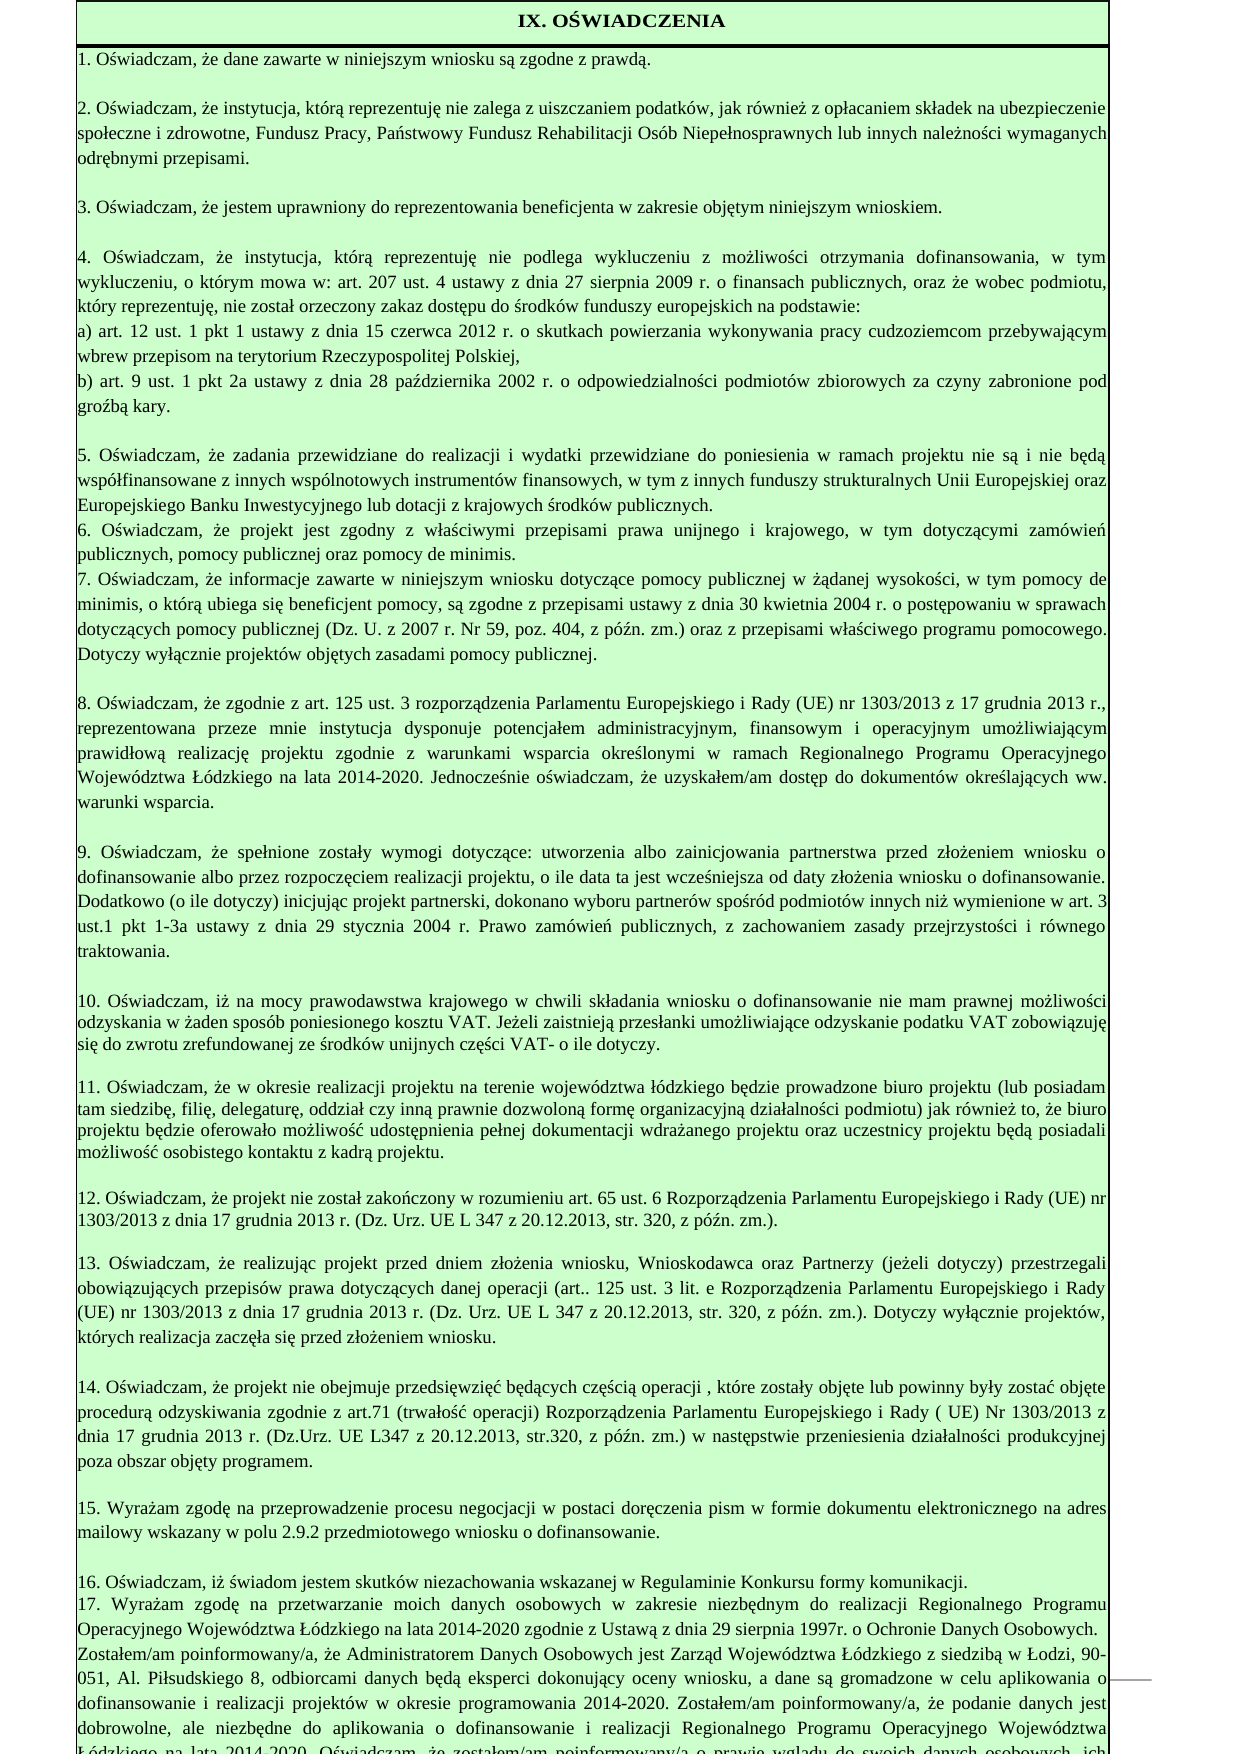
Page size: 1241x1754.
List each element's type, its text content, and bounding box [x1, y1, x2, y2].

table_header IX. OŚWIADCZENIA [77, 2, 1108, 44]
table_cell 1. Oświadczam, że dane zawarte w niniejszym wniosku są zgodne z prawdą. 2. Oświadczam, że instytucja, którą reprezentuję nie zalega z uiszczaniem podatków, jak również z opłacaniem składek na ubezpieczenie społeczne i zdrowotne, Fundusz Pracy, Państwowy Fundusz Rehabilitacji Osób Niepełnosprawnych lub innych należności wymaganych odrębnymi przepisami. 3. Oświadczam, że jestem uprawniony do reprezentowania beneficjenta w zakresie objętym niniejszym wnioskiem. 4. Oświadczam, że instytucja, którą reprezentuję nie podlega wykluczeniu z możliwości otrzymania dofinansowania, w tym wykluczeniu, o którym mowa w: art. 207 ust. 4 ustawy z dnia 27 sierpnia 2009 r. o finansach publicznych, oraz że wobec podmiotu, który reprezentuję, nie został orzeczony zakaz dostępu do środków funduszy europejskich na podstawie: a) art. 12 ust. 1 pkt 1 ustawy z dnia 15 czerwca 2012 r. o skutkach powierzania wykonywania pracy cudzoziemcom przebywającym wbrew przepisom na terytorium Rzeczypospolitej Polskiej, b) art. 9 ust. 1 pkt 2a ustawy z dnia 28 października 2002 r. o odpowiedzialności podmiotów zbiorowych za czyny zabronione pod groźbą kary. 5. Oświadczam, że zadania przewidziane do realizacji i wydatki przewidziane do poniesienia w ramach projektu nie są i nie będą współfinansowane z innych wspólnotowych instrumentów finansowych, w tym z innych funduszy strukturalnych Unii Europejskiej oraz Europejskiego Banku Inwestycyjnego lub dotacji z krajowych środków publicznych. 6. Oświadczam, że projekt jest zgodny z właściwymi przepisami prawa unijnego i krajowego, w tym dotyczącymi zamówień publicznych, pomocy publicznej oraz pomocy de minimis. 7. Oświadczam, że informacje zawarte w niniejszym wniosku dotyczące pomocy publicznej w żądanej wysokości, w tym pomocy de minimis, o którą ubiega się beneficjent pomocy, są zgodne z przepisami ustawy z dnia 30 kwietnia 2004 r. o postępowaniu w sprawach dotyczących pomocy publicznej (Dz. U. z 2007 r. Nr 59, poz. 404, z późn. zm.) oraz z przepisami właściwego programu pomocowego. Dotyczy wyłącznie projektów objętych zasadami pomocy publicznej. 8. Oświadczam, że zgodnie z art. 125 ust. 3 rozporządzenia Parlamentu Europejskiego i Rady (UE) nr 1303/2013 z 17 grudnia 2013 r., reprezentowana przeze mnie instytucja dysponuje potencjałem administracyjnym, finansowym i operacyjnym umożliwiającym prawidłową realizację projektu zgodnie z warunkami wsparcia określonymi w ramach Regionalnego Programu Operacyjnego Województwa Łódzkiego na lata 2014-2020. Jednocześnie oświadczam, że uzyskałem/am dostęp do dokumentów określających ww. warunki wsparcia. 9. Oświadczam, że spełnione zostały wymogi dotyczące: utworzenia albo zainicjowania partnerstwa przed złożeniem wniosku o dofinansowanie albo przez rozpoczęciem realizacji projektu, o ile data ta jest wcześniejsza od daty złożenia wniosku o dofinansowanie. Dodatkowo (o ile dotyczy) inicjując projekt partnerski, dokonano wyboru partnerów spośród podmiotów innych niż wymienione w art. 3 ust.1 pkt 1-3a ustawy z dnia 29 stycznia 2004 r. Prawo zamówień publicznych, z zachowaniem zasady przejrzystości i równego traktowania. 10. Oświadczam, iż na mocy prawodawstwa krajowego w chwili składania wniosku o dofinansowanie nie mam prawnej możliwości odzyskania w żaden sposób poniesionego kosztu VAT. Jeżeli zaistnieją przesłanki umożliwiające odzyskanie podatku VAT zobowiązuję się do zwrotu zrefundowanej ze środków unijnych części VAT- o ile dotyczy. 11. Oświadczam, że w okresie realizacji projektu na terenie województwa łódzkiego będzie prowadzone biuro projektu (lub posiadam tam siedzibę, filię, delegaturę, oddział czy inną prawnie dozwoloną formę organizacyjną działalności podmiotu) jak również to, że biuro projektu będzie oferowało możliwość udostępnienia pełnej dokumentacji wdrażanego projektu oraz uczestnicy projektu będą posiadali możliwość osobistego kontaktu z kadrą projektu. 12. Oświadczam, że projekt nie został zakończony w rozumieniu art. 65 ust. 6 Rozporządzenia Parlamentu Europejskiego i Rady (UE) nr 1303/2013 z dnia 17 grudnia 2013 r. (Dz. Urz. UE L 347 z 20.12.2013, str. 320, z późn. zm.). 13. Oświadczam, że realizując projekt przed dniem złożenia wniosku, Wnioskodawca oraz Partnerzy (jeżeli dotyczy) przestrzegali obowiązujących przepisów prawa dotyczących danej operacji (art.. 125 ust. 3 lit. e Rozporządzenia Parlamentu Europejskiego i Rady (UE) nr 1303/2013 z dnia 17 grudnia 2013 r. (Dz. Urz. UE L 347 z 20.12.2013, str. 320, z późn. zm.). Dotyczy wyłącznie projektów, których realizacja zaczęła się przed złożeniem wniosku. 14. Oświadczam, że projekt nie obejmuje przedsięwzięć będących częścią operacji , które zostały objęte lub powinny były zostać objęte procedurą odzyskiwania zgodnie z art.71 (trwałość operacji) Rozporządzenia Parlamentu Europejskiego i Rady ( UE) Nr 1303/2013 z dnia 17 grudnia 2013 r. (Dz.Urz. UE L347 z 20.12.2013, str.320, z późn. zm.) w następstwie przeniesienia działalności produkcyjnej poza obszar objęty programem. 15. Wyrażam zgodę na przeprowadzenie procesu negocjacji w postaci doręczenia pism w formie dokumentu elektronicznego na adres mailowy wskazany w polu 2.9.2 przedmiotowego wniosku o dofinansowanie. 16. Oświadczam, iż świadom jestem skutków niezachowania wskazanej w Regulaminie Konkursu formy komunikacji. 17. Wyrażam zgodę na przetwarzanie moich danych osobowych w zakresie niezbędnym do realizacji Regionalnego Programu Operacyjnego Województwa Łódzkiego na lata 2014-2020 zgodnie z Ustawą z dnia 29 sierpnia 1997r. o Ochronie Danych Osobowych. Zostałem/am poinformowany/a, że Administratorem Danych Osobowych jest Zarząd Województwa Łódzkiego z siedzibą w Łodzi, 90-051, Al. Piłsudskiego 8, odbiorcami danych będą eksperci dokonujący oceny wniosku, a dane są gromadzone w celu aplikowania o dofinansowanie i realizacji projektów w okresie programowania 2014-2020. Zostałem/am poinformowany/a, że podanie danych jest dobrowolne, ale niezbędne do aplikowania o dofinansowanie i realizacji Regionalnego Programu Operacyjnego Województwa Łódzkiego na lata 2014-2020. Oświadczam, że zostałem/am poinformowany/a o prawie wglądu do swoich danych osobowych, ich poprawy i aktualizacji. 18. Oświadczam, że jestem w posiadaniu wyrażenia zgody na przetwarzanie danych osobowych innych osób wskazanych we wniosku o dofinansowanie, w tym osób do kontaktu, w zakresie wskazanych we wniosku o dofinansowanie. Oświadczam, że osoby te zostały poinformowane, że Administratorem Danych Osobowych jest Zarząd Województwa Łódzkiego z siedzibą w Łodzi, 90-051, Al. Piłsudskiego 8, odbiorcami danych będą eksperci dokonujący oceny wniosku, a dane są gromadzone w celu aplikowania o dofinansowanie i realizacji projektów w okresie programowania 2014-2020. Oświadczam, że osoby te zostały poinformowane o dobrowolności podania danych osobowych, przy czym podanie danych jest niezbędne do aplikowania o dofinansowanie i realizacji Regionalnego Programu Operacyjnego Województwa Łódzkiego na lata 2014-2020. Oświadczam, że osoby te zostały poinformowane o prawie wglądu do swoich danych osobowych, ich poprawy i aktualizacji oraz wniesienia sprzeciwu dalszego ich przetwarzania. 19. Oświadczam, że realizacja projektu nie została rozpoczęta przed dniem złożenia wniosku o dofinansowanie - jeśli dotyczy. 20. Oświadczam, że wysokość amortyzacji środków trwałych w projekcie odpowiada zasadom określonym w Wytycznych w zakresie kwalifikowalności wydatków w ramach EFRR, EFS oraz FS na lata 2014 – 2020 oraz zasadami amortyzacji, które zostały określone w obowiązującej Wnioskodawcy/Partnera polityce rachunkowości – dotyczy, o ile założono w projekcie koszty amortyzacji. 21. Jestem świadomy odpowiedzialności karnej za złożenie fałszywych danych lub złożenie fałszywych oświadczeń. Oświadczam, że wsparcie skutkuje zwiększeniem liczby miejsc przedszkolnych we wspieranym OWP w stosunku do danych z roku poprzedzającego rok rozpoczęcia realizacji projektu. W przypadku generowania miejsc wychowania przedszkolnego beneficjent zapewni ich trwałość przez okres co najmniej 2 lat od daty zakończenia realizacji projektu. – o ile dotyczy. Działania w zakresie rozszerzenia oferty OWP o dodatkowe zajęcia wyrównujące szanse edukacyjne dzieci w zakresie stwierdzonych deficytów są zgodne z warunkami określonymi na podstawie Wytycznych w zakresie realizacji przedsięwzięć z udziałem środków EFS w obszarze edukacji na lata 2014-2020 i wskazanymi w Regulaminie konkursu – o ile dotyczy. Oświadczam, że w przypadku finansowania bieżącej działalności nowo utworzonych miejsc wychowania przedszkolnego ze środków EFS wnioskodawca nie finansuje powyższej działalności z krajowych środków publicznych przeznaczonych na finansowanie wychowania przedszkolnego. W przypadku finansowania bieżącej działalności nowo utworzonych miejsc wychowania przedszkolnego z krajowych środków publicznych przeznaczonych na finansowanie wychowania przedszkolnego wnioskodawca nie finansuje powyższej działalności z EFS. Oświadczam, że przedsięwzięcia finansowane w ramach projektu będą stanowiły uzupełnienie działań prowadzonych przed rozpoczęciem realizacji projektu w OWP. Skala działań prowadzonych przez OWP (nakłady środków na ich realizację) nie ulegnie zmniejszeniu w stosunku do skali działań (nakładów) prowadzonych przez OWP w okresie 12 miesięcy poprzedzających złożenie wniosku o dofinansowanie projektu (średniomiesięcznie). [77, 48, 1108, 1754]
